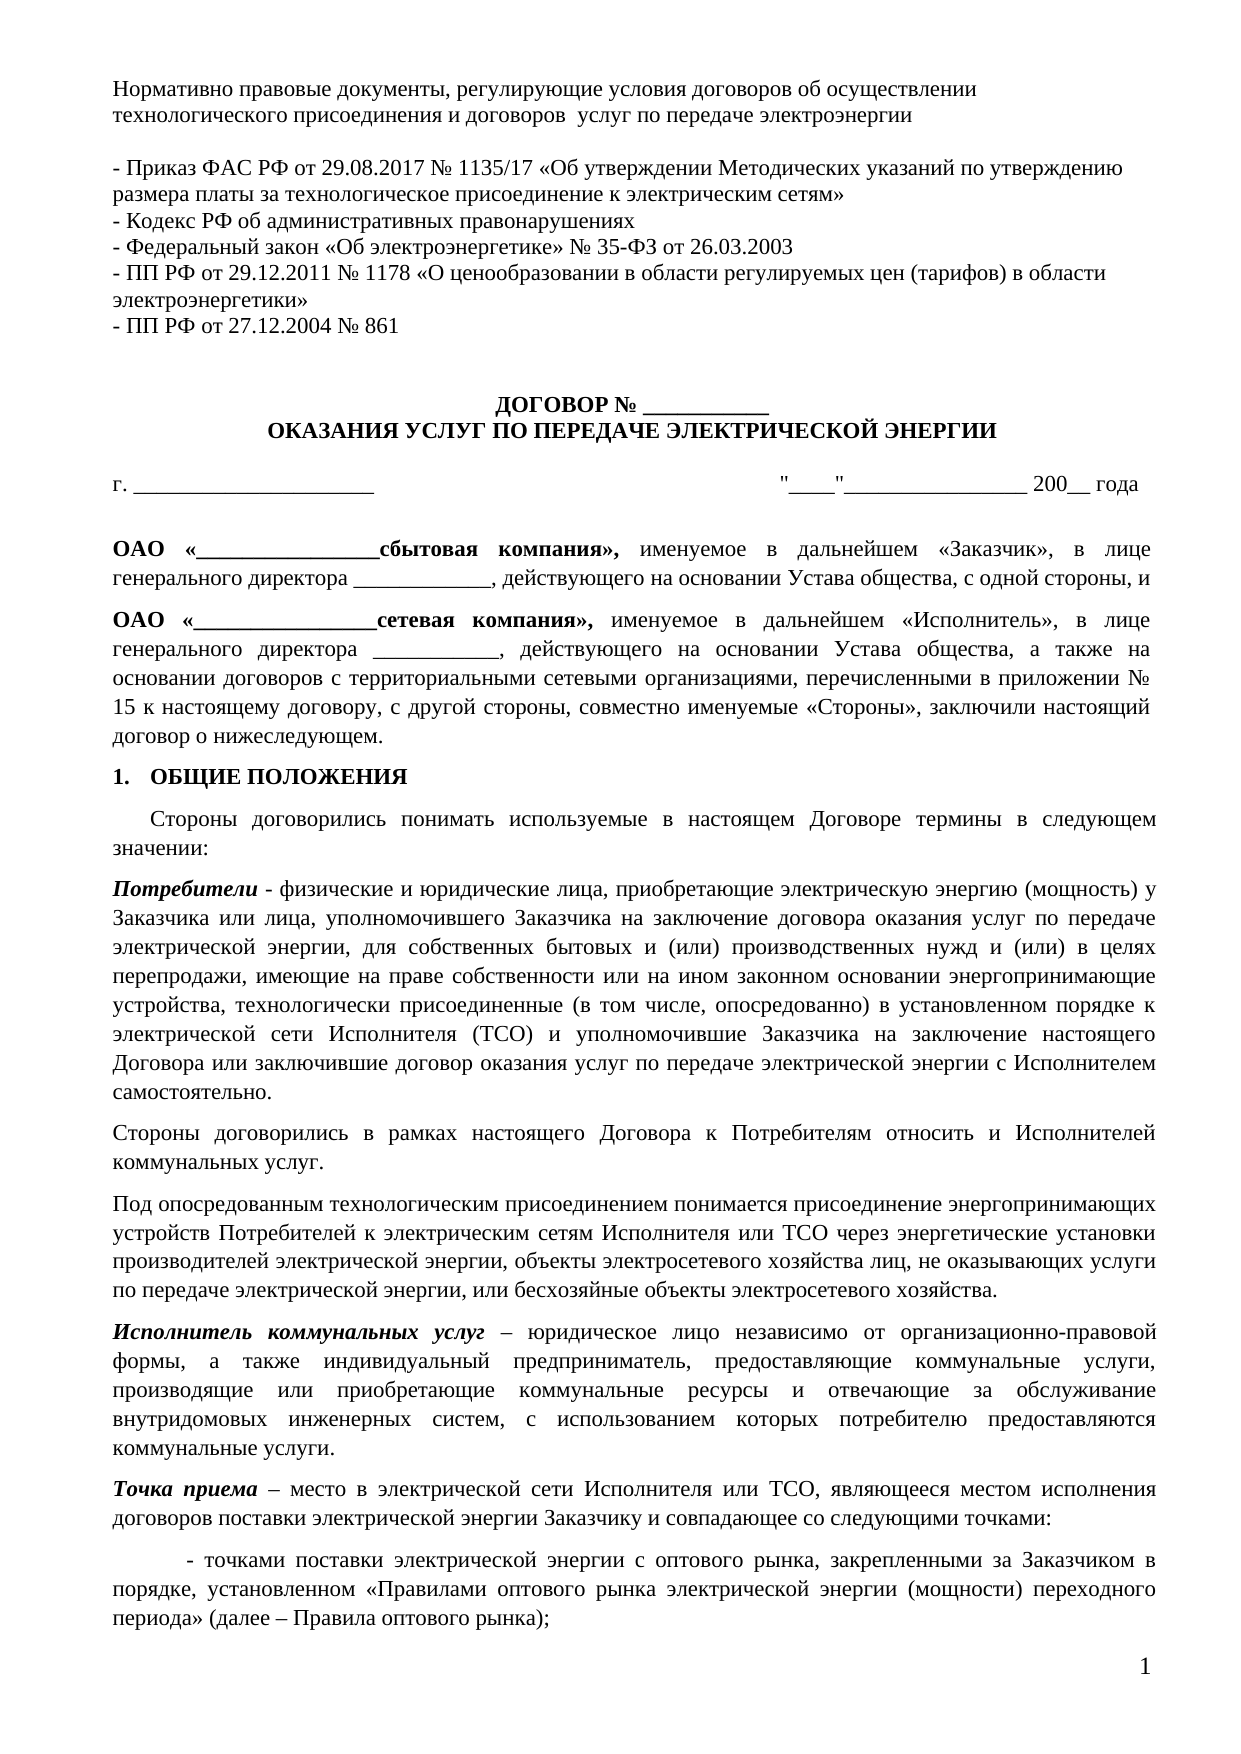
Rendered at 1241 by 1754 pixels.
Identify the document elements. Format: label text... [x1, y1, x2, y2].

text ОКАЗАНИЯ УСЛУГ ПО ПЕРЕДАЧЕ ЭЛЕКТРИЧЕСКОЙ ЭНЕРГИИ [112, 417, 1152, 444]
text ОАО «________________сетевая компания», именуемое в дальнейшем «Исполнитель», в лице генерального директора ___________, действующего на основании Устава общества, а также на основании договоров с территориальными сетевыми организациями, перечисленными в приложении № 15 к настоящему договору, с другой стороны, совместно именуемые «Стороны», заключили настоящий договор о нижеследующем. [112, 606, 1152, 748]
text Исполнитель коммунальных услуг – юридическое лицо независимо от организационно-правовой формы, а также индивидуальный предприниматель, предоставляющие коммунальные услуги, производящие или приобретающие коммунальные ресурсы и отвечающие за обслуживание внутридомовых инженерных систем, с использованием которых потребителю предоставляются коммунальные услуги. [112, 1318, 1158, 1460]
text - точками поставки электрической энергии с оптового рынка, закрепленными за Заказчиком в порядке, установленном «Правилами оптового рынка электрической энергии (мощности) переходного периода» (далее – Правила оптового рынка); [112, 1546, 1158, 1630]
text - Приказ ФАС РФ от 29.08.2017 № 1135/17 «Об утверждении Методических указаний по утверждению размера платы за технологическое присоединение к электрическим сетям» [112, 154, 1152, 207]
table_header г. _____________________ [101, 470, 599, 497]
text - ПП РФ от 27.12.2004 № 861 [112, 312, 1152, 338]
list Стороны договорились понимать используемые в настоящем Договоре термины в следующем значении: [112, 804, 1158, 860]
text - Кодекс РФ об административных правонарушениях [112, 207, 1152, 233]
text ДОГОВОР № ___________ [112, 391, 1152, 417]
text - ПП РФ от 29.12.2011 № 1178 «О ценообразовании в области регулируемых цен (тарифов) в области электроэнергетики» [112, 259, 1152, 312]
text Под опосредованным технологическим присоединением понимается присоединение энергопринимающих устройств Потребителей к электрическим сетям Исполнителя или ТСО через энергетические установки производителей электрической энергии, объекты электросетевого хозяйства лиц, не оказывающих услуги по передаче электрической энергии, или бесхозяйные объекты электросетевого хозяйства. [112, 1189, 1158, 1303]
table_header "____"________________ 200__ года [600, 470, 1144, 497]
text ОАО «________________сбытовая компания», именуемое в дальнейшем «Заказчик», в лице генерального директора ____________, действующего на основании Устава общества, с одной стороны, и [112, 535, 1152, 591]
text Стороны договорились в рамках настоящего Договора к Потребителям относить и Исполнителей коммунальных услуг. [112, 1119, 1158, 1174]
text Точка приема – место в электрической сети Исполнителя или ТСО, являющееся местом исполнения договоров поставки электрической энергии Заказчику и совпадающее со следующими точками: [112, 1475, 1158, 1531]
text - Федеральный закон «Об электроэнергетике» № 35-ФЗ от 26.03.2003 [112, 233, 1152, 259]
text Потребители - физические и юридические лица, приобретающие электрическую энергию (мощность) у Заказчика или лица, уполномочившего Заказчика на заключение договора оказания услуг по передаче электрической энергии, для собственных бытовых и (или) производственных нужд и (или) в целях перепродажи, имеющие на праве собственности или на ином законном основании энергопринимающие устройства, технологически присоединенные (в том числе, опосредованно) в установленном порядке к электрической сети Исполнителя (ТСО) и уполномочившие Заказчика на заключение настоящего Договора или заключившие договор оказания услуг по передаче электрической энергии с Исполнителем самостоятельно. [112, 875, 1158, 1104]
text Нормативно правовые документы, регулирующие условия договоров об осуществлении технологического присоединения и договоров услуг по передаче электроэнергии [112, 75, 1152, 128]
list ОБЩИЕ ПОЛОЖЕНИЯ [112, 763, 1158, 789]
